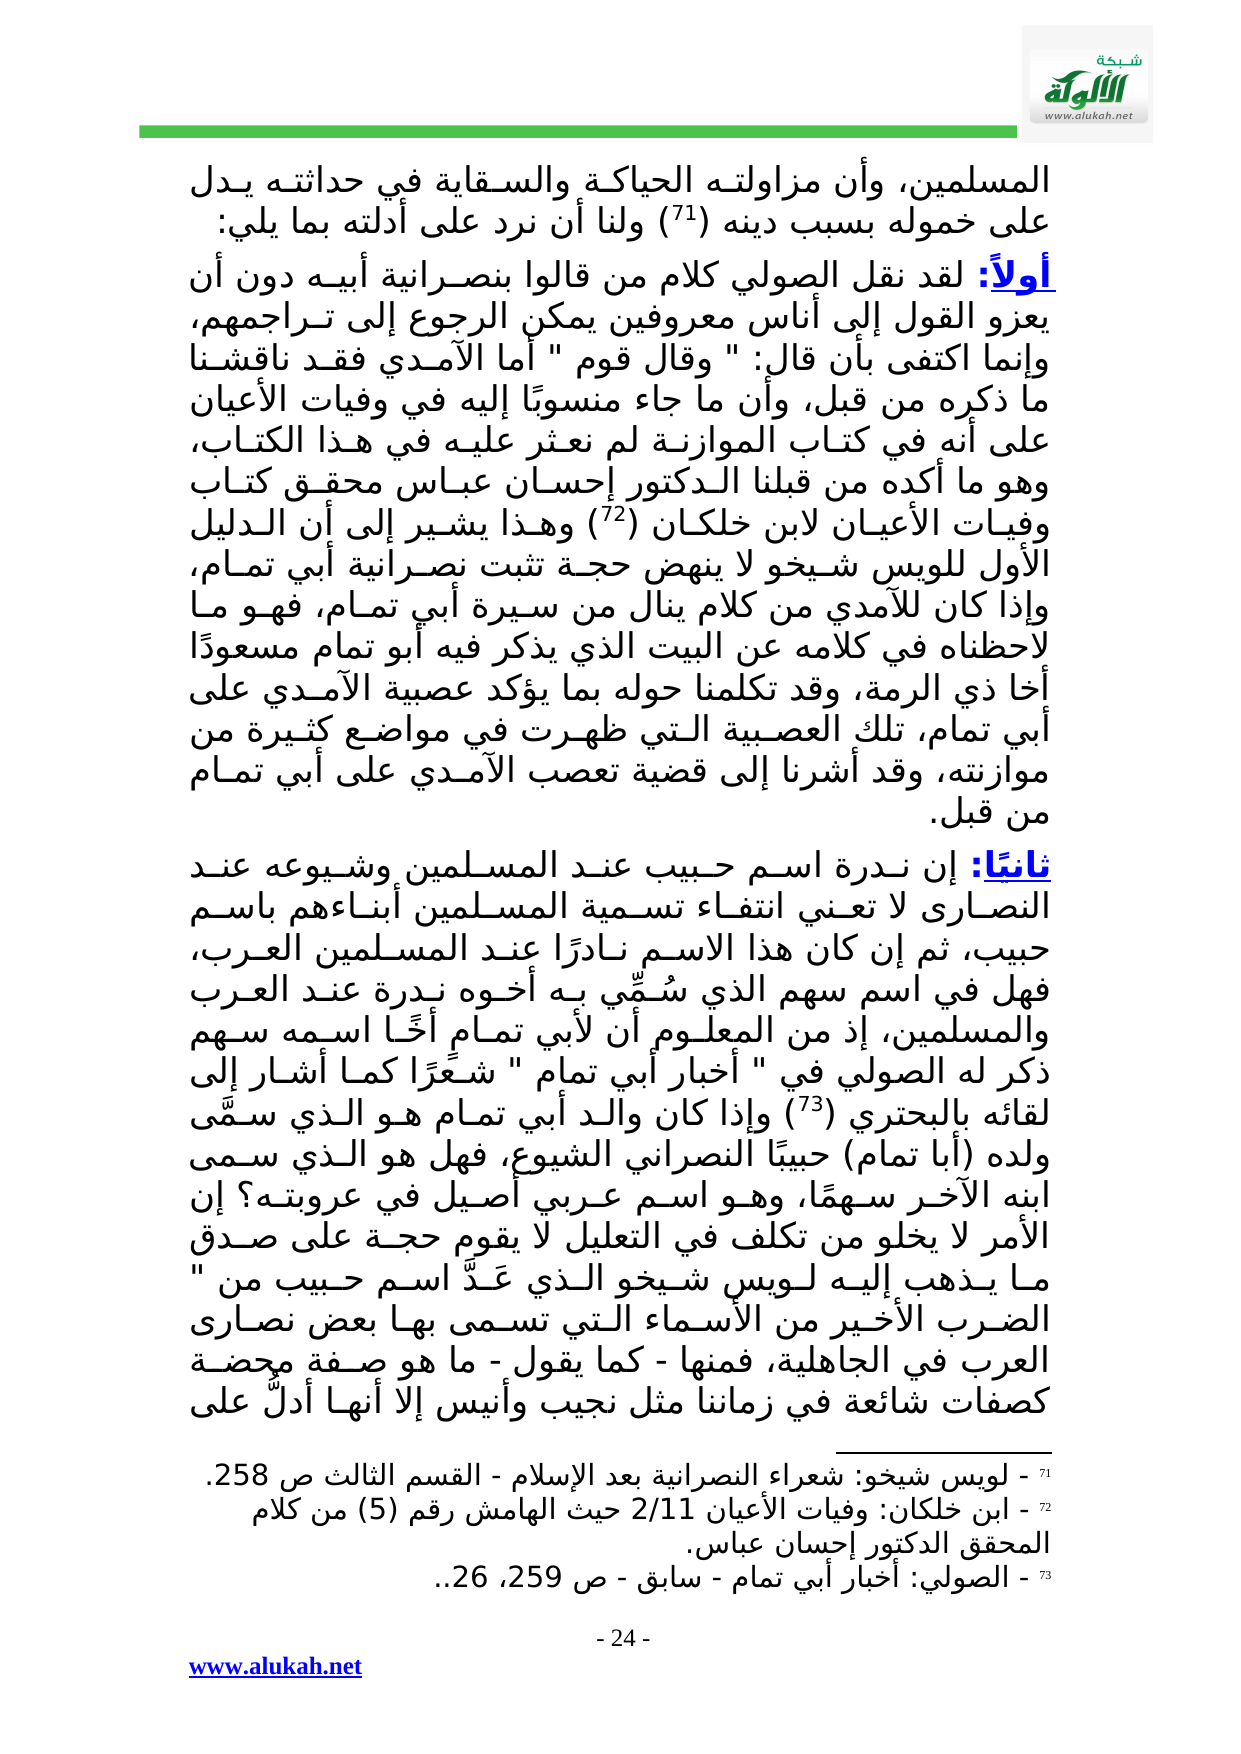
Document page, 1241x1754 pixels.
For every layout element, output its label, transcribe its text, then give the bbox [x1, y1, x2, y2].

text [189, 844, 1051, 1422]
text أولاً: لقد نقل الصولي كلام من قالوا بنصرانية أبيه دون أن يعزو القول إلى أناس معروفين يمكن الرجوع إلى تراجمهم، وإنما اكتفى بأن قال: " وقال قوم " أما الآمدي فقد ناقشنا ما ذكره من قبل، وأن ما جاء منسوبًا إليه في وفيات الأعيان على أنه في كتاب الموازنة لم نعثر عليه في هذا الكتاب، وهو ما أكده من قبلنا الدكتور إحسان عباس محقق كتاب وفيات الأعيان لابن خلكان () وهذا يشير إلى أن الدليل الأول للويس شيخو لا ينهض حجة تثبت نصرانية أبي تمام، وإذا كان للآمدي من كلام ينال من سيرة أبي تمام، فهو ما لاحظناه في كلامه عن البيت الذي يذكر فيه أبو تمام مسعودًا أخا ذي الرمة، وقد تكلمنا حوله بما يؤكد عصبية الآمدي على أبي تمام، تلك العصبية التي ظهرت في مواضع كثيرة من موازنته، وقد أشرنا إلى قضية تعصب الآمدي على أبي تمام من قبل. [189, 254, 1051, 832]
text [189, 159, 1051, 242]
